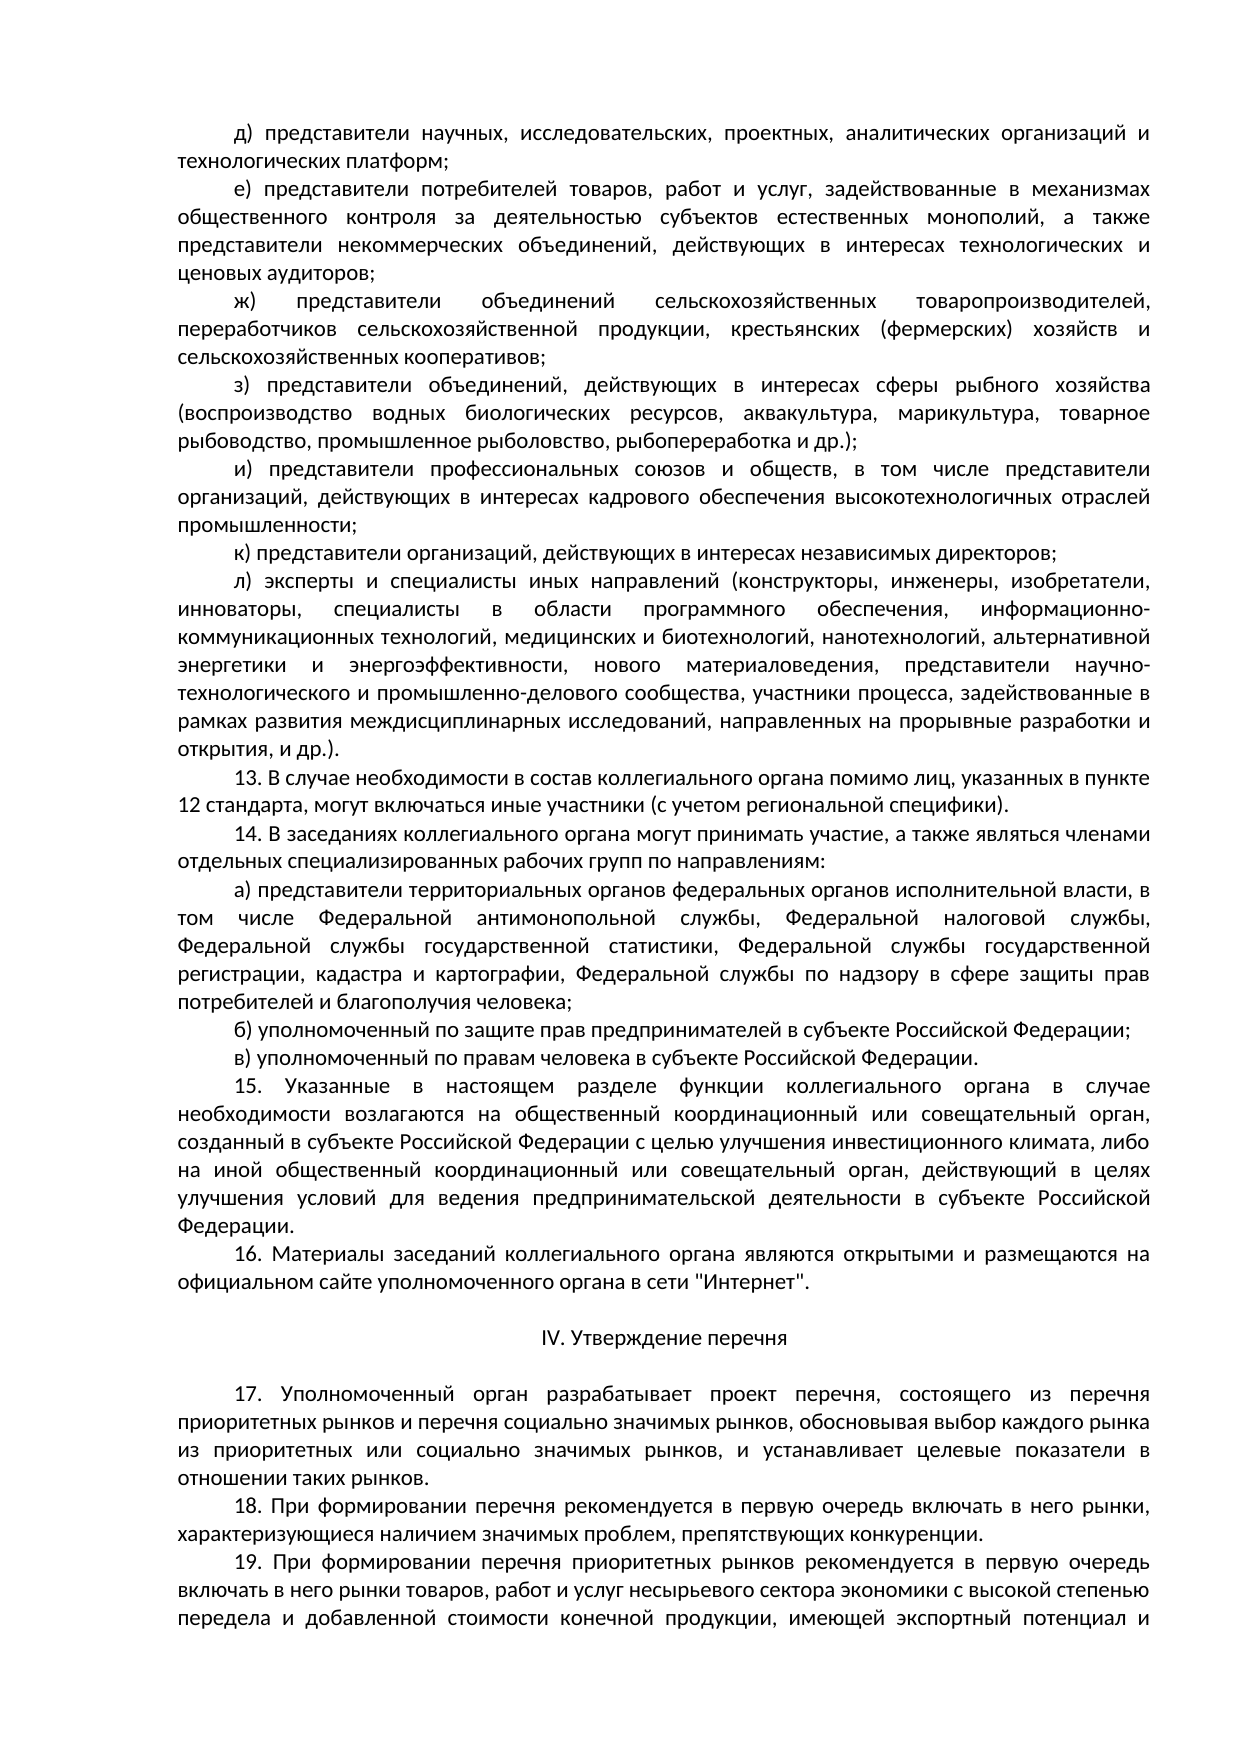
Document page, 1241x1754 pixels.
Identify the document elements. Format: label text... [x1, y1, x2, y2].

text в) уполномоченный по правам человека в субъекте Российской Федерации. [177, 1043, 1152, 1071]
text 14. В заседаниях коллегиального органа могут принимать участие, а также являться членами отдельных специализированных рабочих групп по направлениям: [177, 819, 1152, 875]
text л) эксперты и специалисты иных направлений (конструкторы, инженеры, изобретатели, инноваторы, специалисты в области программного обеспечения, информационно-коммуникационных технологий, медицинских и биотехнологий, нанотехнологий, альтернативной энергетики и энергоэффективности, нового материаловедения, представители научно-технологического и промышленно-делового сообщества, участники процесса, задействованные в рамках развития междисциплинарных исследований, направленных на прорывные разработки и открытия, и др.). [177, 566, 1152, 763]
text з) представители объединений, действующих в интересах сферы рыбного хозяйства (воспроизводство водных биологических ресурсов, аквакультура, марикультура, товарное рыбоводство, промышленное рыболовство, рыбопереработка и др.); [177, 370, 1152, 454]
text б) уполномоченный по защите прав предпринимателей в субъекте Российской Федерации; [177, 1015, 1152, 1043]
text д) представители научных, исследовательских, проектных, аналитических организаций и технологических платформ; [177, 118, 1152, 174]
text ж) представители объединений сельскохозяйственных товаропроизводителей, переработчиков сельскохозяйственной продукции, крестьянских (фермерских) хозяйств и сельскохозяйственных кооперативов; [177, 286, 1152, 370]
text IV. Утверждение перечня [177, 1323, 1152, 1351]
text и) представители профессиональных союзов и обществ, в том числе представители организаций, действующих в интересах кадрового обеспечения высокотехнологичных отраслей промышленности; [177, 454, 1152, 538]
text 18. При формировании перечня рекомендуется в первую очередь включать в него рынки, характеризующиеся наличием значимых проблем, препятствующих конкуренции. [177, 1491, 1152, 1547]
text к) представители организаций, действующих в интересах независимых директоров; [177, 538, 1152, 566]
text 13. В случае необходимости в состав коллегиального органа помимо лиц, указанных в пункте 12 стандарта, могут включаться иные участники (с учетом региональной специфики). [177, 763, 1152, 819]
text 15. Указанные в настоящем разделе функции коллегиального органа в случае необходимости возлагаются на общественный координационный или совещательный орган, созданный в субъекте Российской Федерации с целью улучшения инвестиционного климата, либо на иной общественный координационный или совещательный орган, действующий в целях улучшения условий для ведения предпринимательской деятельности в субъекте Российской Федерации. [177, 1071, 1152, 1239]
text 16. Материалы заседаний коллегиального органа являются открытыми и размещаются на официальном сайте уполномоченного органа в сети "Интернет". [177, 1239, 1152, 1295]
text 17. Уполномоченный орган разрабатывает проект перечня, состоящего из перечня приоритетных рынков и перечня социально значимых рынков, обосновывая выбор каждого рынка из приоритетных или социально значимых рынков, и устанавливает целевые показатели в отношении таких рынков. [177, 1379, 1152, 1491]
text а) представители территориальных органов федеральных органов исполнительной власти, в том числе Федеральной антимонопольной службы, Федеральной налоговой службы, Федеральной службы государственной статистики, Федеральной службы государственной регистрации, кадастра и картографии, Федеральной службы по надзору в сфере защиты прав потребителей и благополучия человека; [177, 875, 1152, 1015]
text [177, 1547, 1152, 1631]
text е) представители потребителей товаров, работ и услуг, задействованные в механизмах общественного контроля за деятельностью субъектов естественных монополий, а также представители некоммерческих объединений, действующих в интересах технологических и ценовых аудиторов; [177, 174, 1152, 286]
